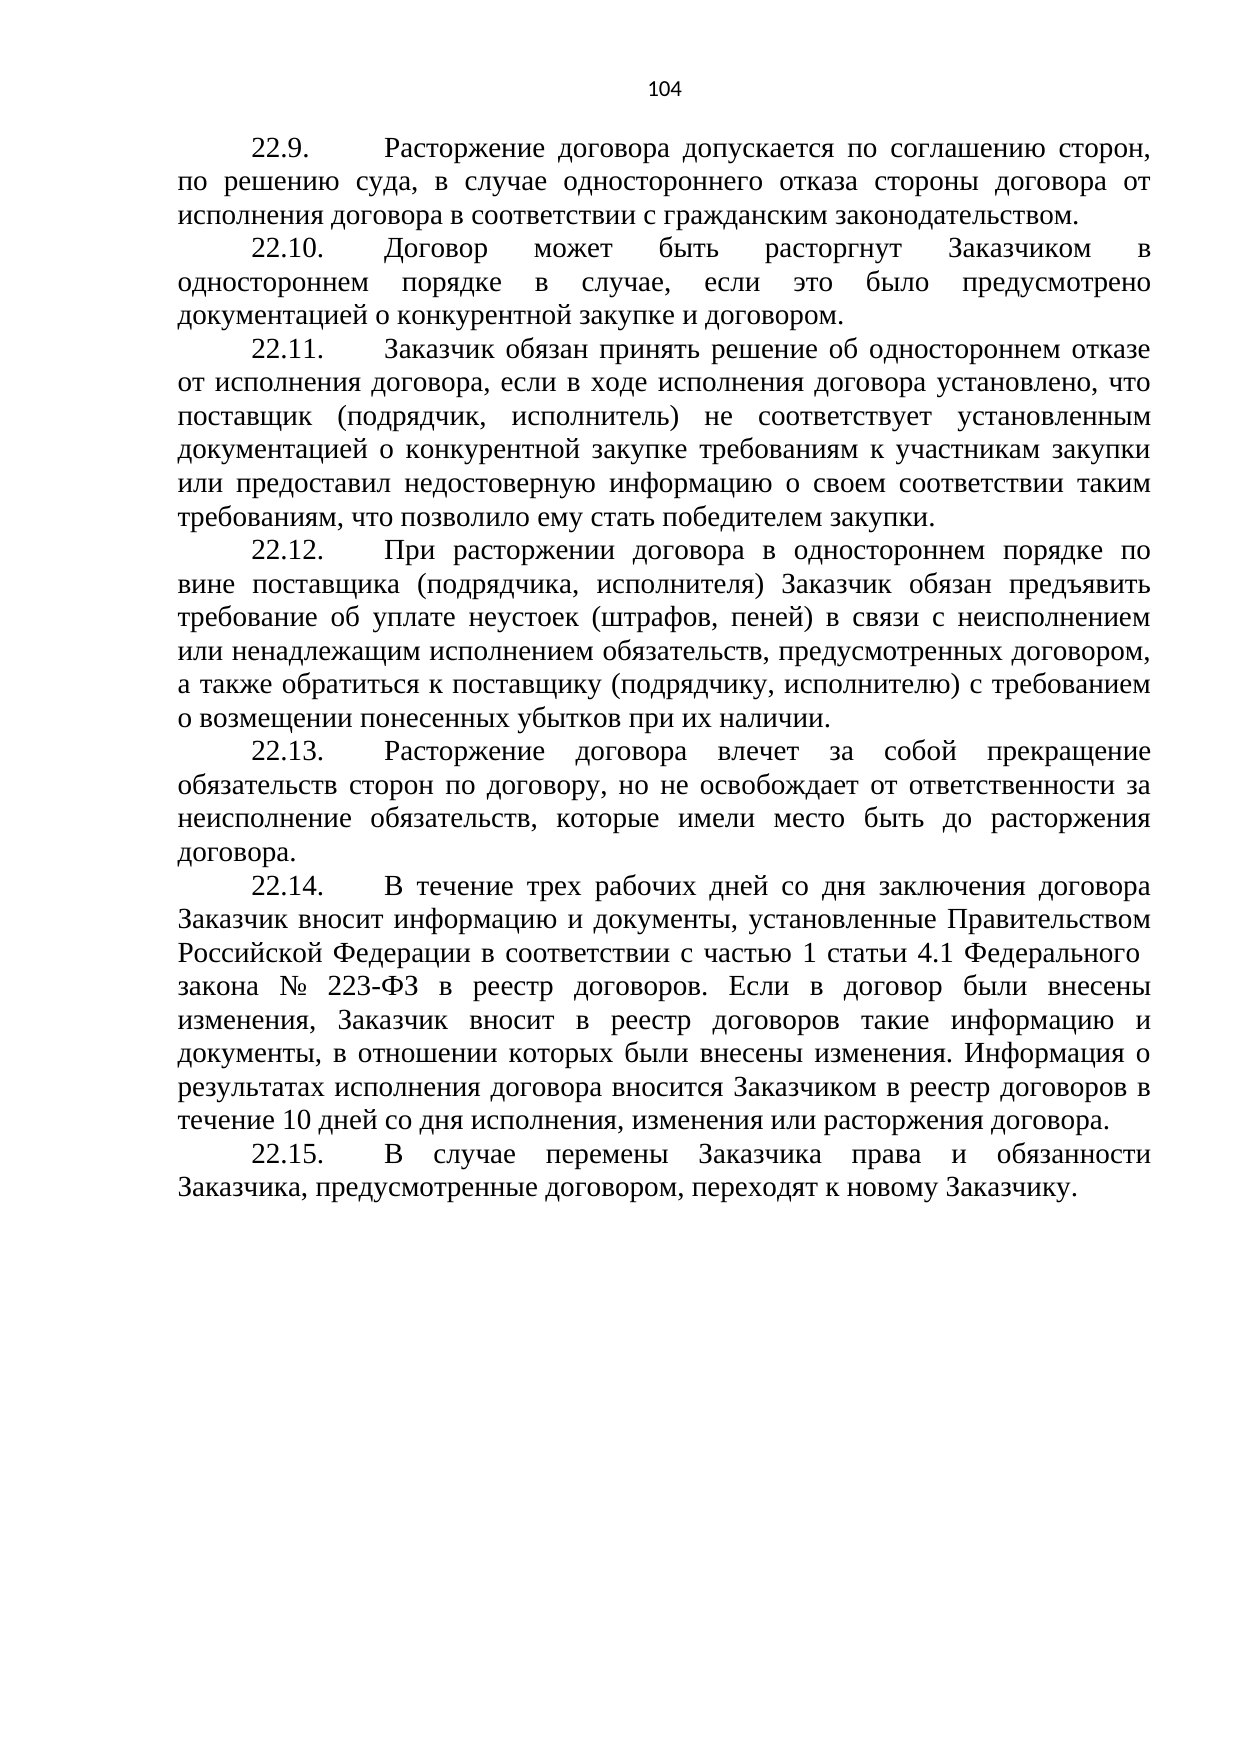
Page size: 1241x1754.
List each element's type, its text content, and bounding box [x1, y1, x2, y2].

list Расторжение договора допускается по соглашению сторон, по решению суда, в случае одностороннего отказа стороны договора от исполнения договора в соответствии с гражданским законодательством. [177, 130, 1152, 230]
list При расторжении договора в одностороннем порядке по вине поставщика (подрядчика, исполнителя) Заказчик обязан предъявить требование об уплате неустоек (штрафов, пеней) в связи с неисполнением или ненадлежащим исполнением обязательств, предусмотренных договором, а также обратиться к поставщику (подрядчику, исполнителю) с требованием о возмещении понесенных убытков при их наличии. [177, 532, 1152, 733]
list Договор может быть расторгнут Заказчиком в одностороннем порядке в случае, если это было предусмотрено документацией о конкурентной закупке и договором. [177, 230, 1152, 331]
list Расторжение договора влечет за собой прекращение обязательств сторон по договору, но не освобождает от ответственности за неисполнение обязательств, которые имели место быть до расторжения договора. [177, 733, 1152, 868]
list В случае перемены Заказчика права и обязанности Заказчика, предусмотренные договором, переходят к новому Заказчику. [177, 1136, 1152, 1203]
list Заказчик обязан принять решение об одностороннем отказе от исполнения договора, если в ходе исполнения договора установлено, что поставщик (подрядчик, исполнитель) не соответствует установленным документацией о конкурентной закупке требованиям к участникам закупки или предоставил недостоверную информацию о своем соответствии таким требованиям, что позволило ему стать победителем закупки. [177, 331, 1152, 532]
list В течение трех рабочих дней со дня заключения договора Заказчик вносит информацию и документы, установленные Правительством Российской Федерации в соответствии с частью 1 статьи 4.1 Федерального закона № 223-ФЗ в реестр договоров. Если в договор были внесены изменения, Заказчик вносит в реестр договоров такие информацию и документы, в отношении которых были внесены изменения. Информация о результатах исполнения договора вносится Заказчиком в реестр договоров в течение 10 дней со дня исполнения, изменения или расторжения договора. [177, 868, 1152, 1136]
